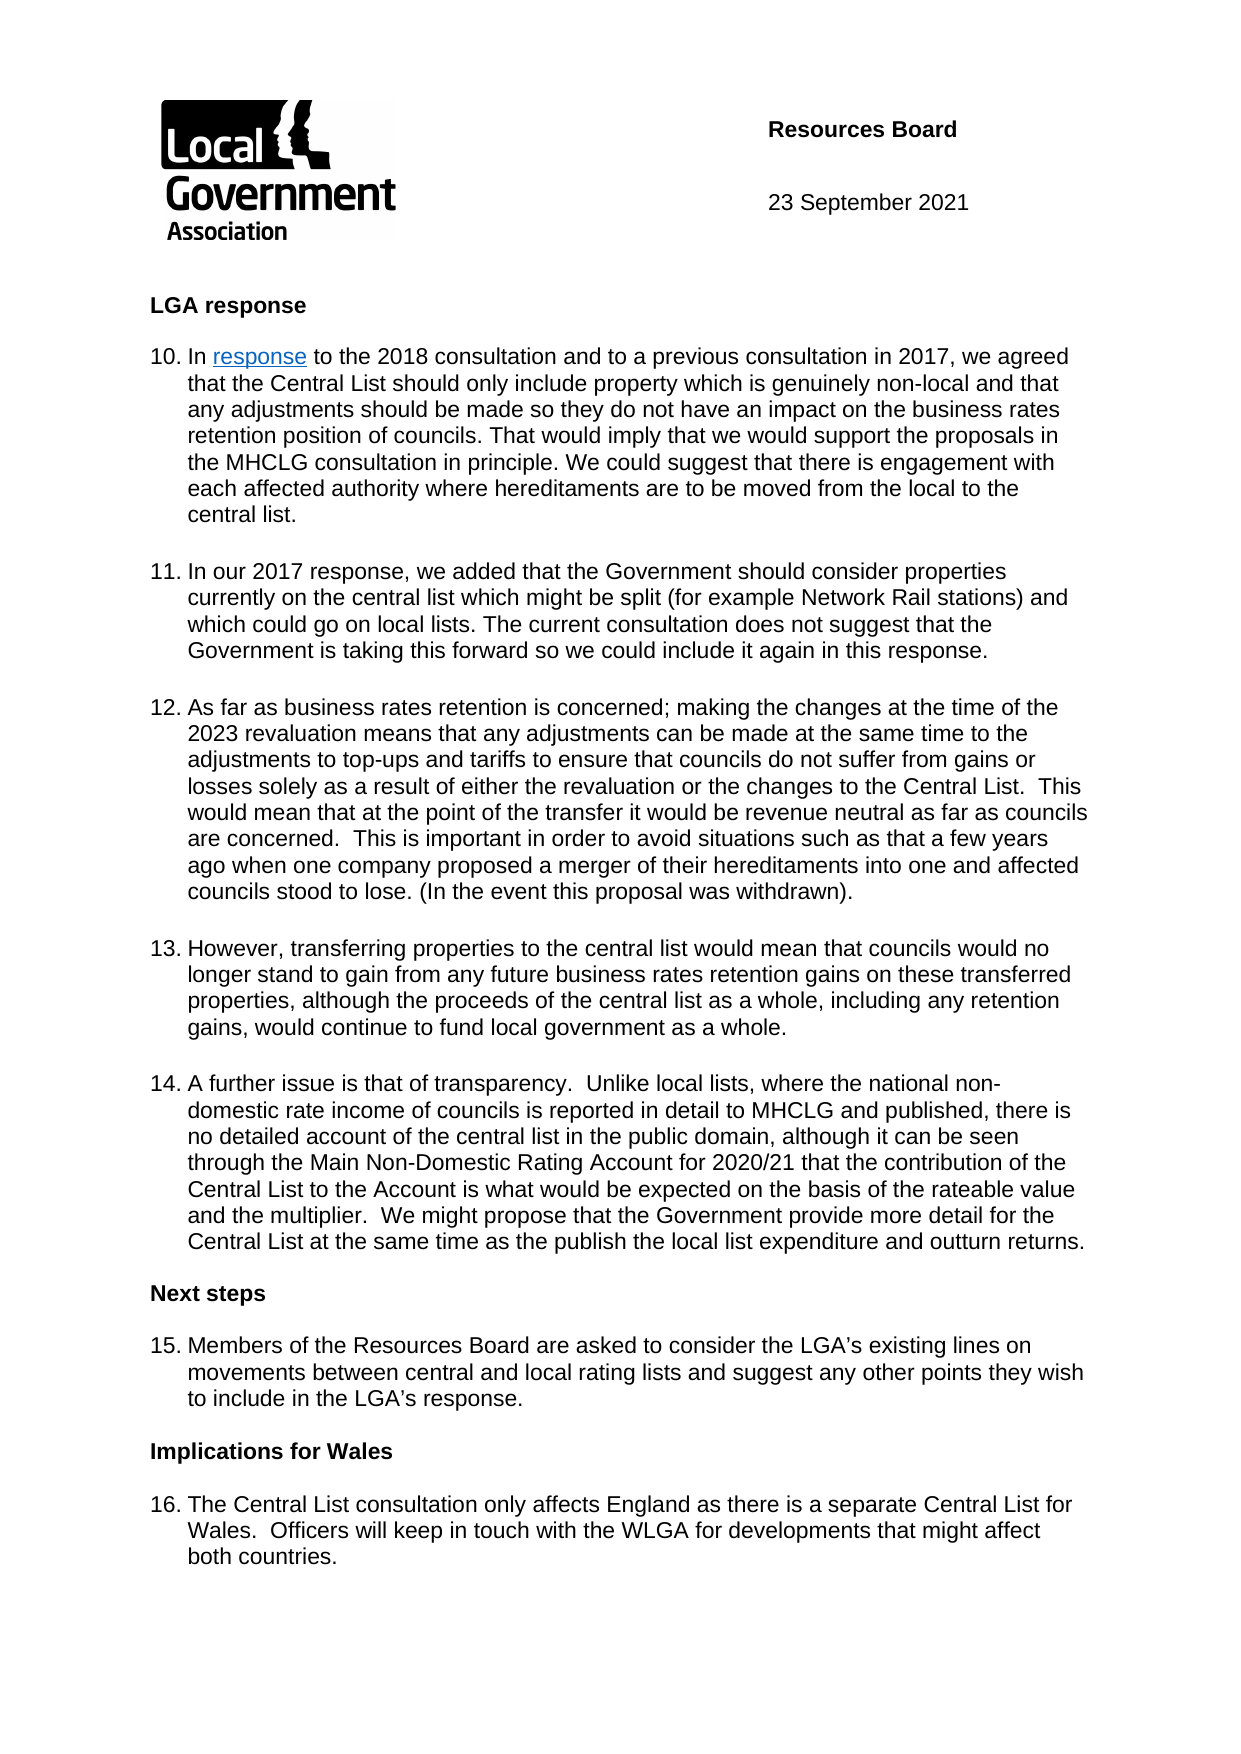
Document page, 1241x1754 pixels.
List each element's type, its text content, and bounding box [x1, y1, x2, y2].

text Implications for Wales [150, 1438, 1090, 1464]
picture [161, 100, 396, 240]
list In our 2017 response, we added that the Government should consider properties currently on the central list which might be split (for example Network Rail stations) and which could go on local lists. The current consultation does not suggest that the Government is taking this forward so we could include it again in this response. [150, 558, 1090, 663]
list In response to the 2018 consultation and to a previous consultation in 2017, we agreed that the Central List should only include property which is genuinely non-local and that any adjustments should be made so they do not have an impact on the business rates retention position of councils. That would imply that we would support the proposals in the MHCLG consultation in principle. We could suggest that there is engagement with each affected authority where hereditaments are to be moved from the local to the central list. [150, 343, 1090, 528]
list A further issue is that of transparency. Unlike local lists, where the national non-domestic rate income of councils is reported in detail to MHCLG and published, there is no detailed account of the central list in the public domain, although it can be seen through the Main Non-Domestic Rating Account for 2020/21 that the contribution of the Central List to the Account is what would be expected on the basis of the rateable value and the multiplier. We might propose that the Government provide more detail for the Central List at the same time as the publish the local list expenditure and outturn returns. [150, 1070, 1090, 1255]
list Members of the Resources Board are asked to consider the LGA’s existing lines on movements between central and local rating lists and suggest any other points they wish to include in the LGA’s response. [150, 1332, 1090, 1411]
text Next steps [150, 1280, 1090, 1306]
list As far as business rates retention is concerned; making the changes at the time of the 2023 revaluation means that any adjustments can be made at the same time to the adjustments to top-ups and tariffs to ensure that councils do not suffer from gains or losses solely as a result of either the revaluation or the changes to the Central List. This would mean that at the point of the transfer it would be revenue neutral as far as councils are concerned. This is important in order to avoid situations such as that a few years ago when one company proposed a merger of their hereditaments into one and affected councils stood to lose. (In the event this proposal was withdrawn). [150, 693, 1090, 904]
text LGA response [150, 292, 1090, 318]
list However, transferring properties to the central list would mean that councils would no longer stand to gain from any future business rates retention gains on these transferred properties, although the proceeds of the central list as a whole, including any retention gains, would continue to fund local government as a whole. [150, 934, 1090, 1040]
list The Central List consultation only affects England as there is a separate Central List for Wales. Officers will keep in touch with the WLGA for developments that might affect both countries. [150, 1491, 1090, 1569]
